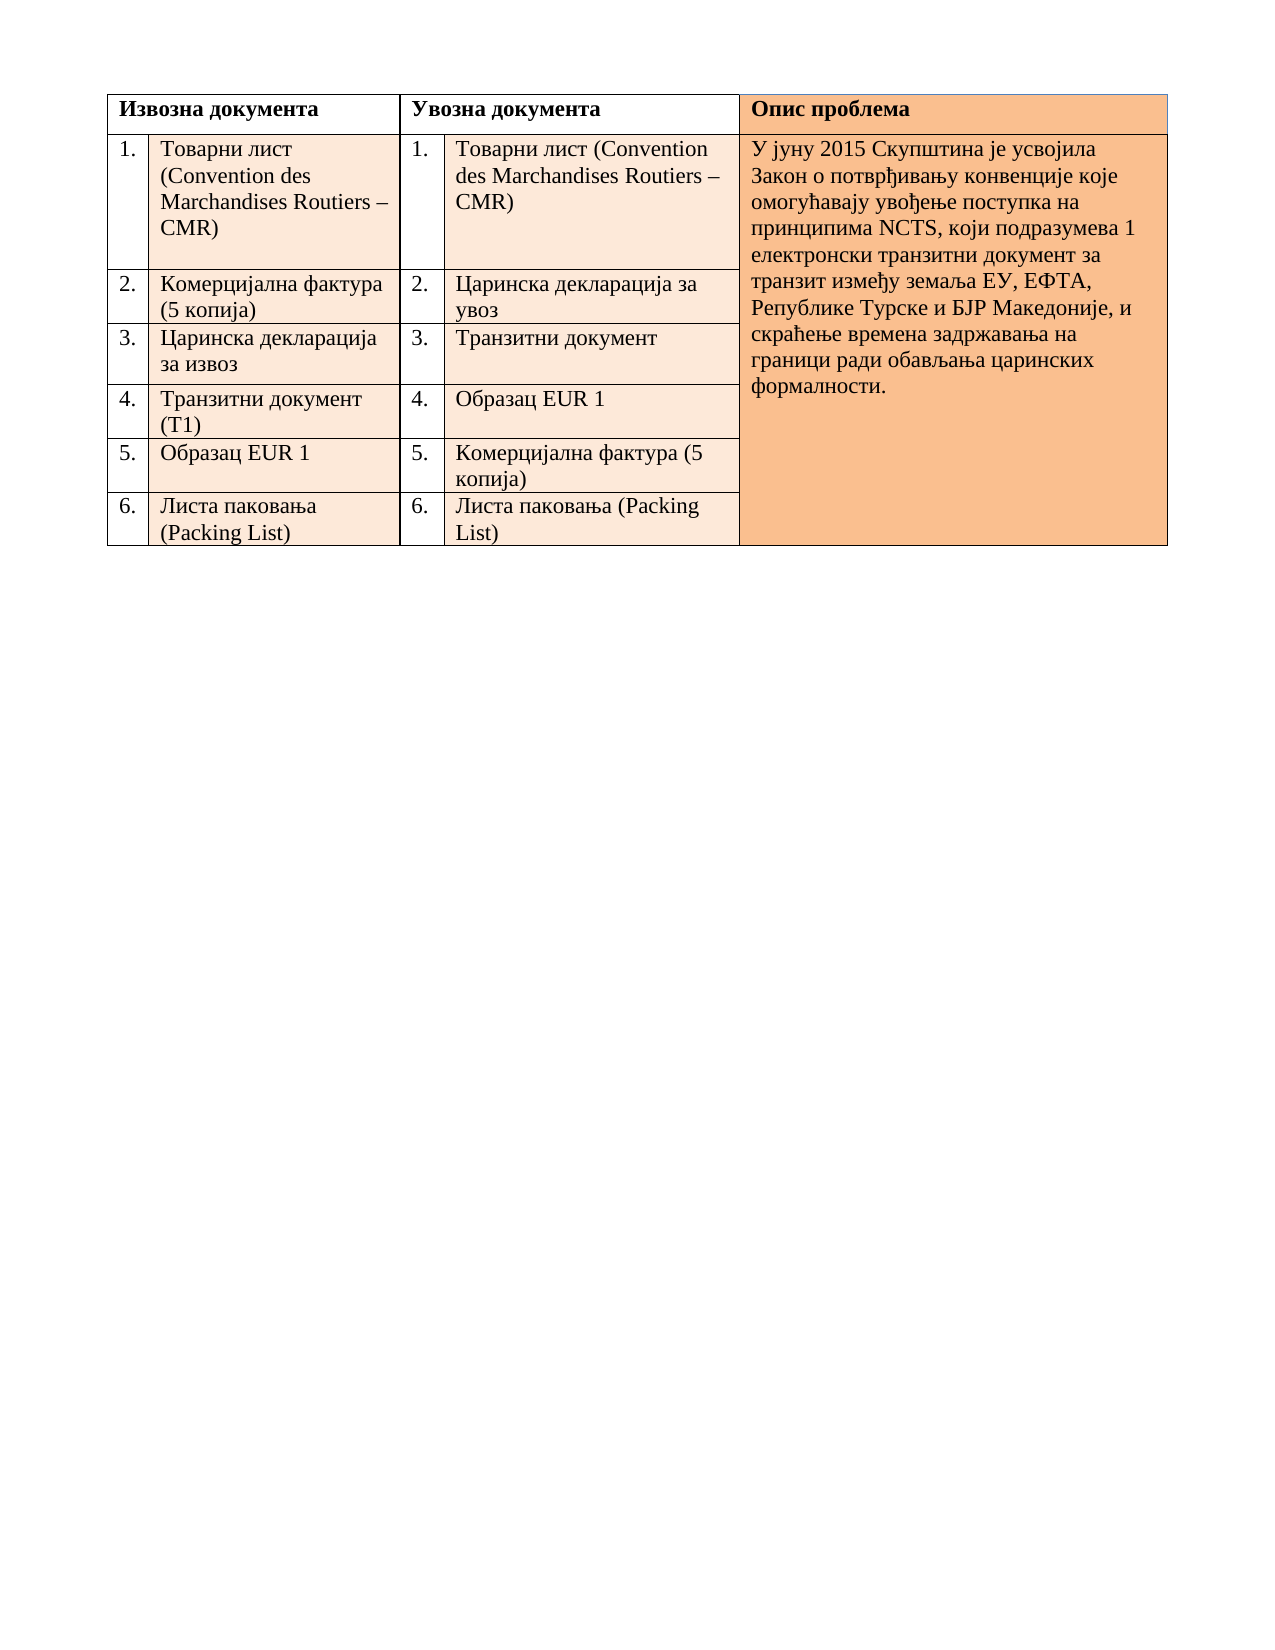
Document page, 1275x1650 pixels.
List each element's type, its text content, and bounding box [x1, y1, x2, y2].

table_cell 3. [108, 324, 148, 384]
table_cell 2. [108, 270, 148, 323]
table_cell 1. [108, 135, 148, 269]
table_cell 5. [108, 439, 148, 492]
table_header Извозна документа [108, 95, 399, 134]
table_cell Транзитни документ (T1) [149, 385, 399, 438]
table_cell Царинска декларација за увоз [445, 270, 739, 323]
table_cell Комерцијална фактура (5 копија) [445, 439, 739, 492]
table_header Опис проблема [740, 95, 1167, 134]
table_cell 4. [401, 385, 444, 438]
table_cell Образац EUR 1 [149, 439, 399, 492]
table_cell У јуну 2015 Скупштина је усвојила Закон о потврђивању конвенције које омогућавају увођење поступка на принципима NCTS, који подразумева 1 електронски транзитни документ за транзит између земаља ЕУ, ЕФТА, Републике Турске и БЈР Македоније, и скраћење времена задржавања на граници ради обављања царинских формалности. [740, 135, 1167, 545]
table_cell 4. [108, 385, 148, 438]
table_cell 3. [401, 324, 444, 384]
table_cell 1. [401, 135, 444, 269]
table_cell Транзитни документ [445, 324, 739, 384]
table_cell Листа паковања (Packing List) [149, 493, 399, 545]
table_cell 6. [401, 493, 444, 545]
table_cell Листа паковања (Packing List) [445, 493, 739, 545]
table_cell 2. [401, 270, 444, 323]
table_cell Царинска декларација за извоз [149, 324, 399, 384]
table_cell 5. [401, 439, 444, 492]
table_header Увозна документа [401, 95, 739, 134]
table_cell Товарни лист (Convention des Marchandises Routiers – CMR) [149, 135, 399, 269]
table_cell 6. [108, 493, 148, 545]
table_cell Товарни лист (Convention des Marchandises Routiers – CMR) [445, 135, 739, 269]
table_cell Комерцијална фактура (5 копија) [149, 270, 399, 323]
table_cell Образац EUR 1 [445, 385, 739, 438]
